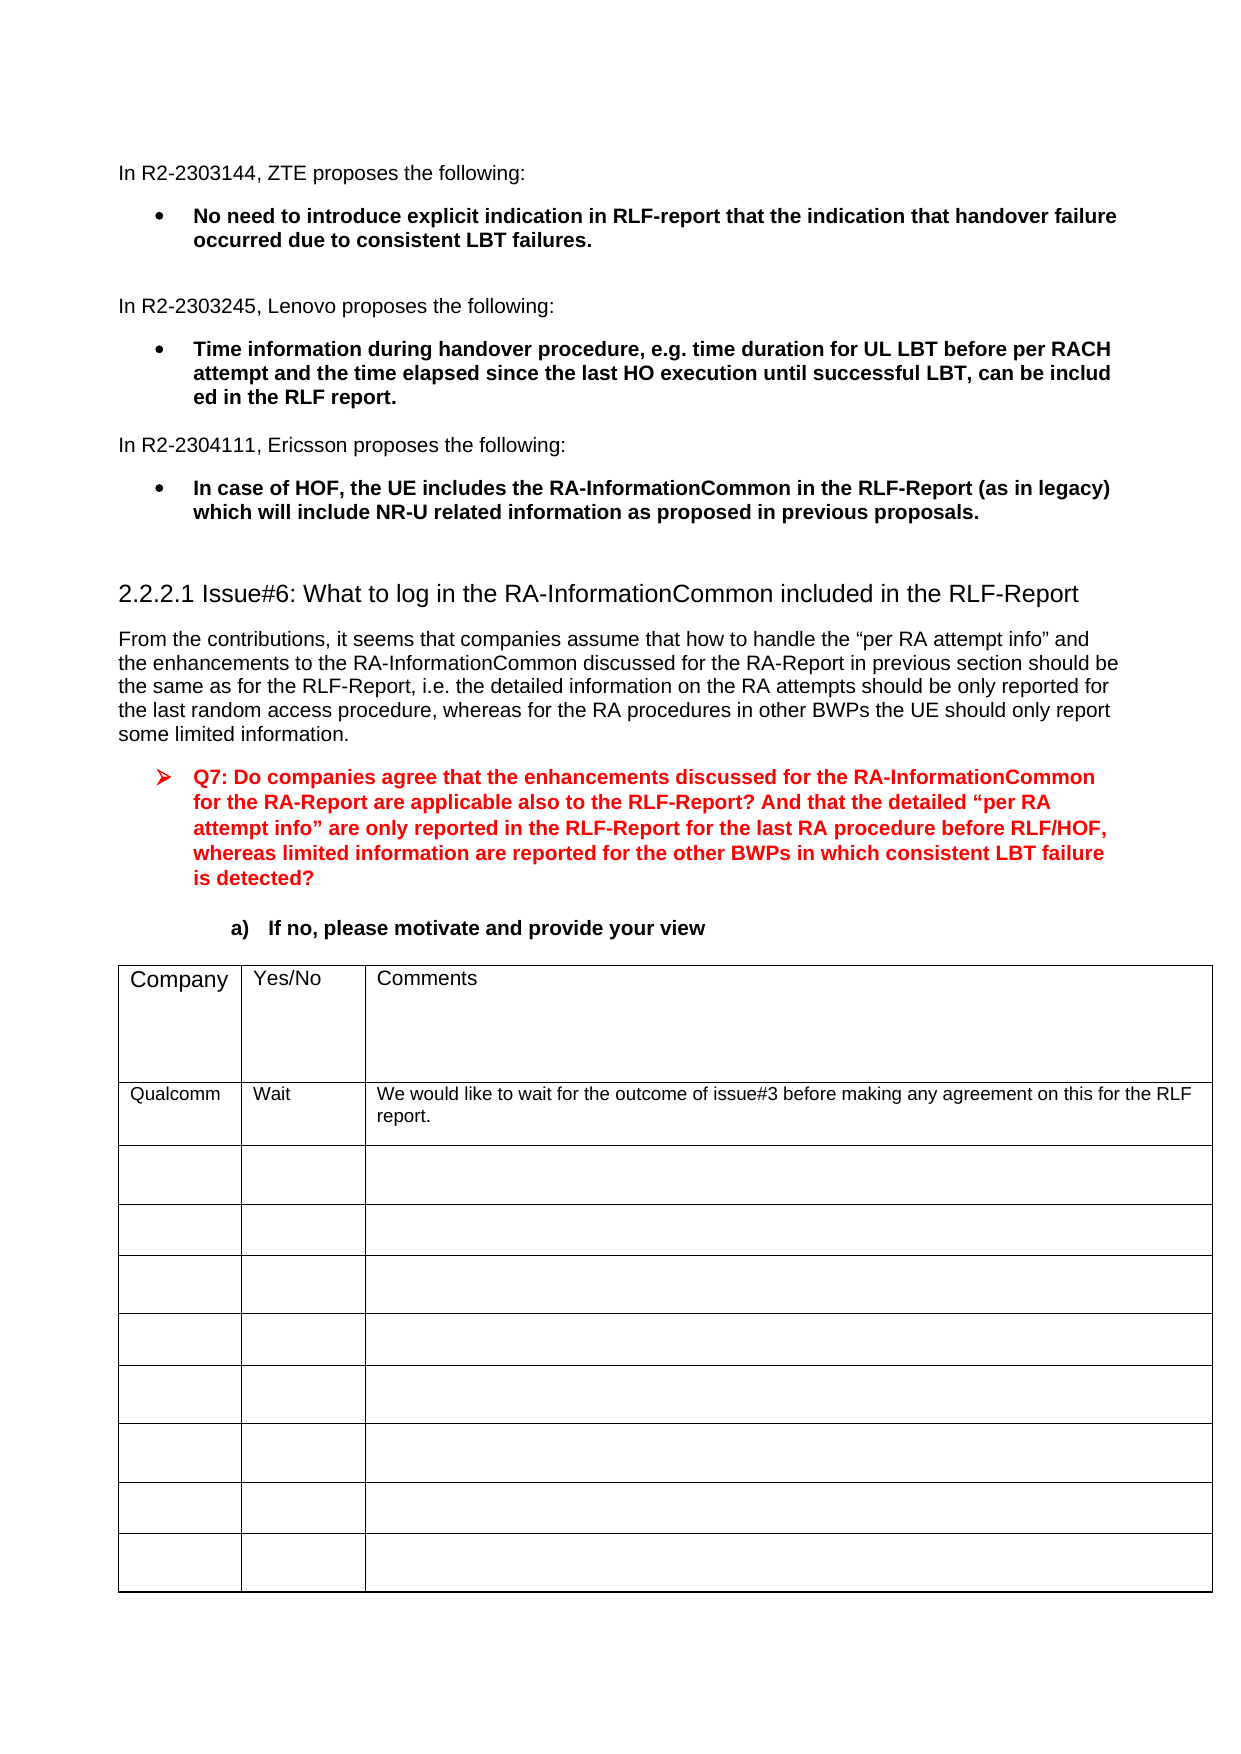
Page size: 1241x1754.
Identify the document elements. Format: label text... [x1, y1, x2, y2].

list In case of HOF, the UE includes the RA-InformationCommon in the RLF-Report (as in legacy) which will include NR-U related information as proposed in previous proposals. [156, 476, 1122, 524]
table_header Comments [366, 966, 1212, 1082]
table_cell [119, 1146, 241, 1203]
list Time information during handover procedure, e.g. time duration for UL LBT before per RACH attempt and the time elapsed since the last HO execution until successful LBT, can be included in the RLF report. [156, 337, 1122, 409]
table_cell [366, 1534, 1212, 1591]
text In R2-2303245, Lenovo proposes the following: [118, 294, 1122, 318]
list If no, please motivate and provide your view [231, 916, 1122, 940]
table_cell [242, 1256, 365, 1313]
table_cell [366, 1314, 1212, 1364]
table_cell [119, 1205, 241, 1255]
table_cell We would like to wait for the outcome of issue#3 before making any agreement on this for the RLF report. [366, 1083, 1212, 1145]
list Q7: Do companies agree that the enhancements discussed for the RA-InformationCommon for the RA-Report are applicable also to the RLF-Report? And that the detailed “per RA attempt info” are only reported in the RLF-Report for the last RA procedure before RLF/HOF, whereas limited information are reported for the other BWPs in which consistent LBT failure is detected? [156, 765, 1122, 889]
table_cell Wait [242, 1083, 365, 1145]
subtitle 2.2.2.1 Issue#6: What to log in the RA-InformationCommon included in the RLF-Report [118, 579, 1122, 608]
text From the contributions, it seems that companies assume that how to handle the “per RA attempt info” and the enhancements to the RA-InformationCommon discussed for the RA-Report in previous section should be the same as for the RLF-Report, i.e. the detailed information on the RA attempts should be only reported for the last random access procedure, whereas for the RA procedures in other BWPs the UE should only report some limited information. [118, 626, 1122, 746]
table_cell [366, 1256, 1212, 1313]
table_cell [366, 1146, 1212, 1203]
table_cell [242, 1146, 365, 1203]
table_cell [119, 1256, 241, 1313]
table_cell [242, 1205, 365, 1255]
table_cell [119, 1483, 241, 1533]
table_cell [366, 1205, 1212, 1255]
table_cell [242, 1314, 365, 1364]
table_header Company [119, 966, 241, 1082]
table_cell [242, 1366, 365, 1423]
table_cell [119, 1314, 241, 1364]
table_cell Qualcomm [119, 1083, 241, 1145]
table_cell [366, 1424, 1212, 1482]
table_cell [119, 1366, 241, 1423]
table_cell [366, 1366, 1212, 1423]
table_header Yes/No [242, 966, 365, 1082]
table_cell [366, 1483, 1212, 1533]
text In R2-2304111, Ericsson proposes the following: [118, 433, 1122, 457]
table_cell [119, 1534, 241, 1591]
table_cell [242, 1534, 365, 1591]
table_cell [119, 1424, 241, 1482]
list No need to introduce explicit indication in RLF-report that the indication that handover failure occurred due to consistent LBT failures. [156, 203, 1122, 252]
table_cell [242, 1483, 365, 1533]
text In R2-2303144, ZTE proposes the following: [118, 161, 1122, 185]
table_cell [242, 1424, 365, 1482]
